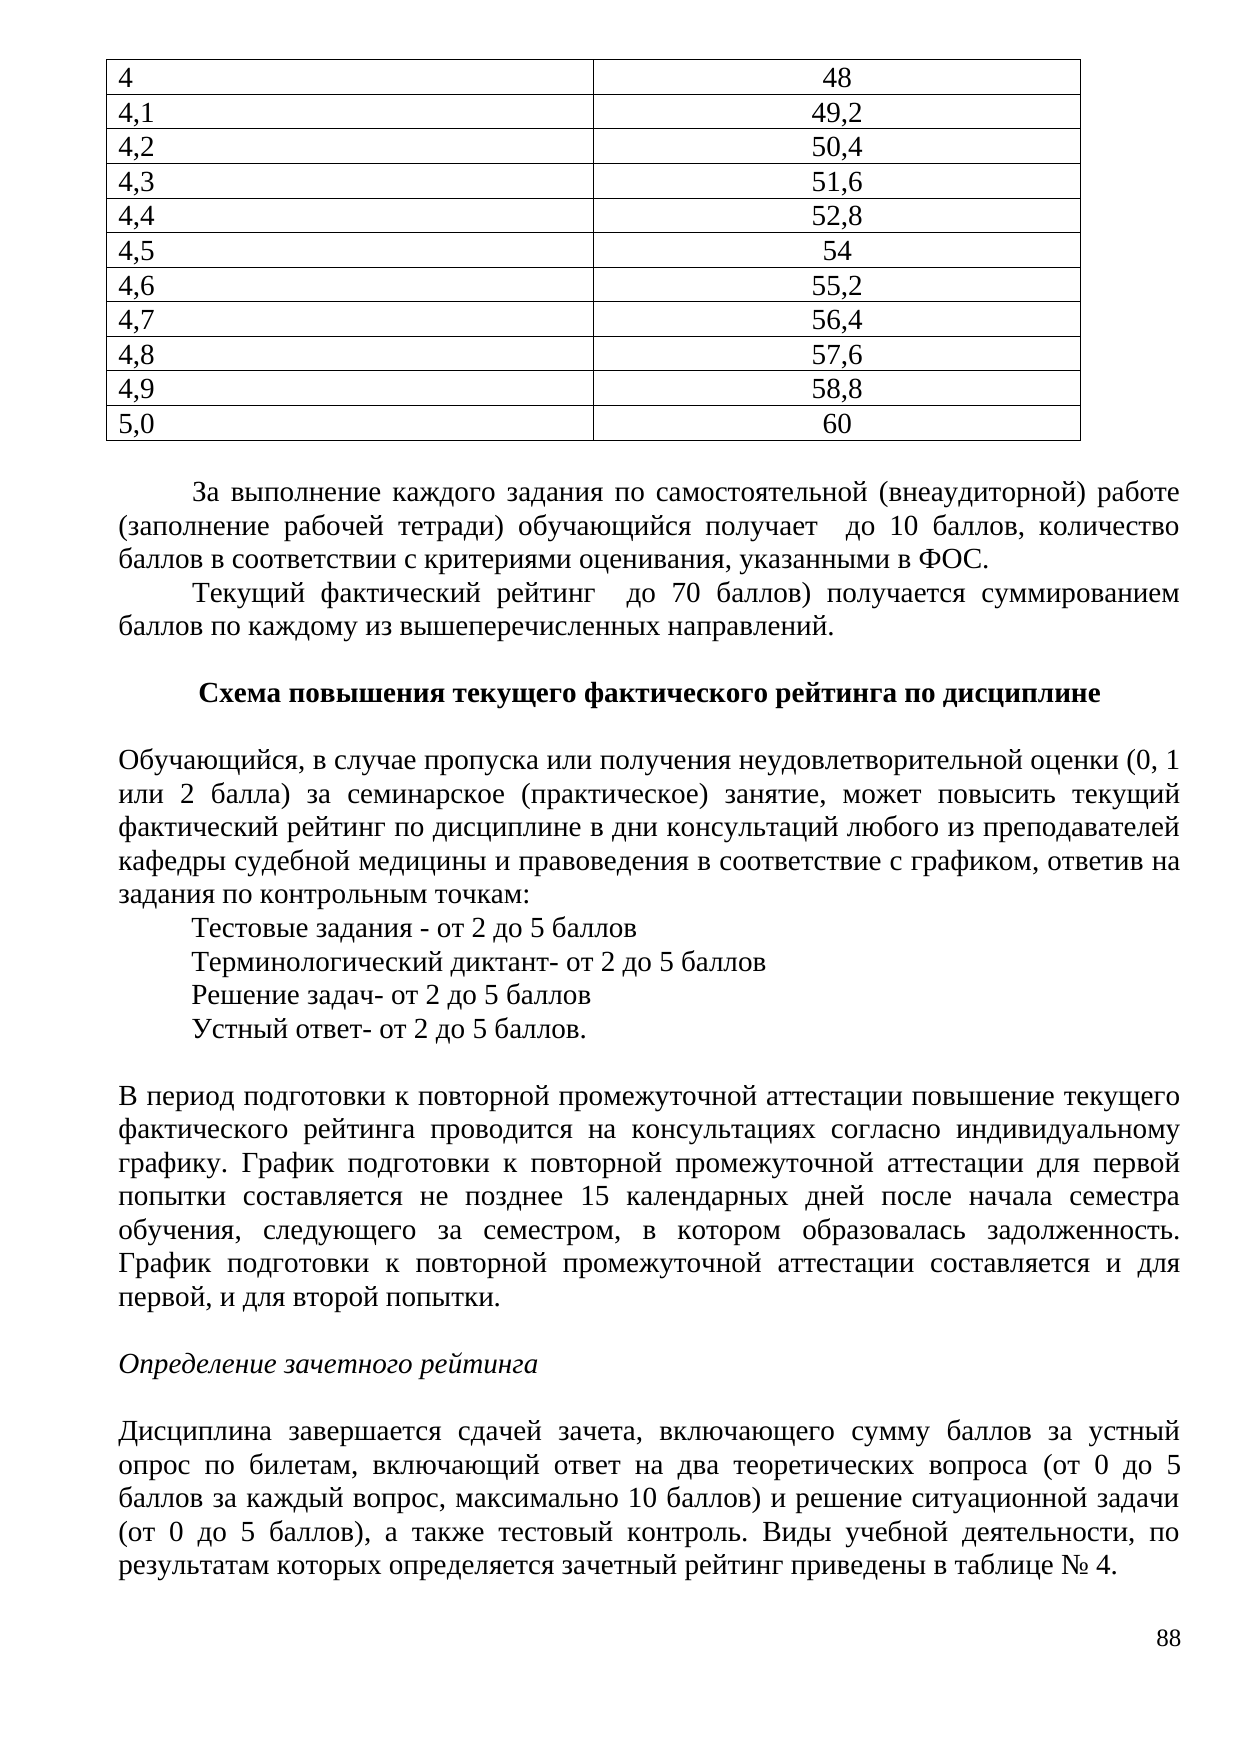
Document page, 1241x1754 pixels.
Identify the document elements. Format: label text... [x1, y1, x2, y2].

text Схема повышения текущего фактического рейтинга по дисциплине [118, 675, 1181, 709]
text Определение зачетного рейтинга [118, 1346, 1181, 1380]
table_cell 4,9 [107, 371, 593, 405]
table_cell 51,6 [594, 164, 1080, 197]
table_cell 54 [594, 233, 1080, 267]
table_cell 4,2 [107, 129, 593, 163]
table_cell 4,7 [107, 302, 593, 336]
text Устный ответ- от 2 до 5 баллов. [118, 1011, 1181, 1044]
table_cell 49,2 [594, 95, 1080, 128]
table_cell 4,5 [107, 233, 593, 267]
table_cell 58,8 [594, 371, 1080, 405]
table_cell 50,4 [594, 129, 1080, 163]
table_cell 52,8 [594, 199, 1080, 232]
table_cell 4 [107, 60, 593, 94]
table_cell 4,8 [107, 337, 593, 370]
text Решение задач- от 2 до 5 баллов [118, 977, 1181, 1011]
table_cell 56,4 [594, 302, 1080, 336]
table_cell 48 [594, 60, 1080, 94]
text Терминологический диктант- от 2 до 5 баллов [118, 944, 1181, 977]
table_cell 57,6 [594, 337, 1080, 370]
text Обучающийся, в случае пропуска или получения неудовлетворительной оценки (0, 1 или 2 балла) за семинарское (практическое) занятие, может повысить текущий фактический рейтинг по дисциплине в дни консультаций любого из преподавателей кафедры судебной медицины и правоведения в соответствие с графиком, ответив на задания по контрольным точкам: [118, 742, 1181, 910]
table_cell 5,0 [107, 406, 593, 439]
text В период подготовки к повторной промежуточной аттестации повышение текущего фактического рейтинга проводится на консультациях согласно индивидуальному графику. График подготовки к повторной промежуточной аттестации для первой попытки составляется не позднее 15 календарных дней после начала семестра обучения, следующего за семестром, в котором образовалась задолженность. График подготовки к повторной промежуточной аттестации составляется и для первой, и для второй попытки. [118, 1078, 1181, 1313]
text Текущий фактический рейтинг до 70 баллов) получается суммированием баллов по каждому из вышеперечисленных направлений. [118, 575, 1181, 642]
table_cell 60 [594, 406, 1080, 439]
text Тестовые задания - от 2 до 5 баллов [118, 910, 1181, 944]
table_cell 4,3 [107, 164, 593, 197]
text Дисциплина завершается сдачей зачета, включающего сумму баллов за устный опрос по билетам, включающий ответ на два теоретических вопроса (от 0 до 5 баллов за каждый вопрос, максимально 10 баллов) и решение ситуационной задачи (от 0 до 5 баллов), а также тестовый контроль. Виды учебной деятельности, по результатам которых определяется зачетный рейтинг приведены в таблице № 4. [118, 1413, 1181, 1581]
table_cell 4,6 [107, 268, 593, 301]
table_cell 4,4 [107, 199, 593, 232]
table_cell 4,1 [107, 95, 593, 128]
table_cell 55,2 [594, 268, 1080, 301]
text За выполнение каждого задания по самостоятельной (внеаудиторной) работе (заполнение рабочей тетради) обучающийся получает до 10 баллов, количество баллов в соответствии с критериями оценивания, указанными в ФОС. [118, 474, 1181, 575]
